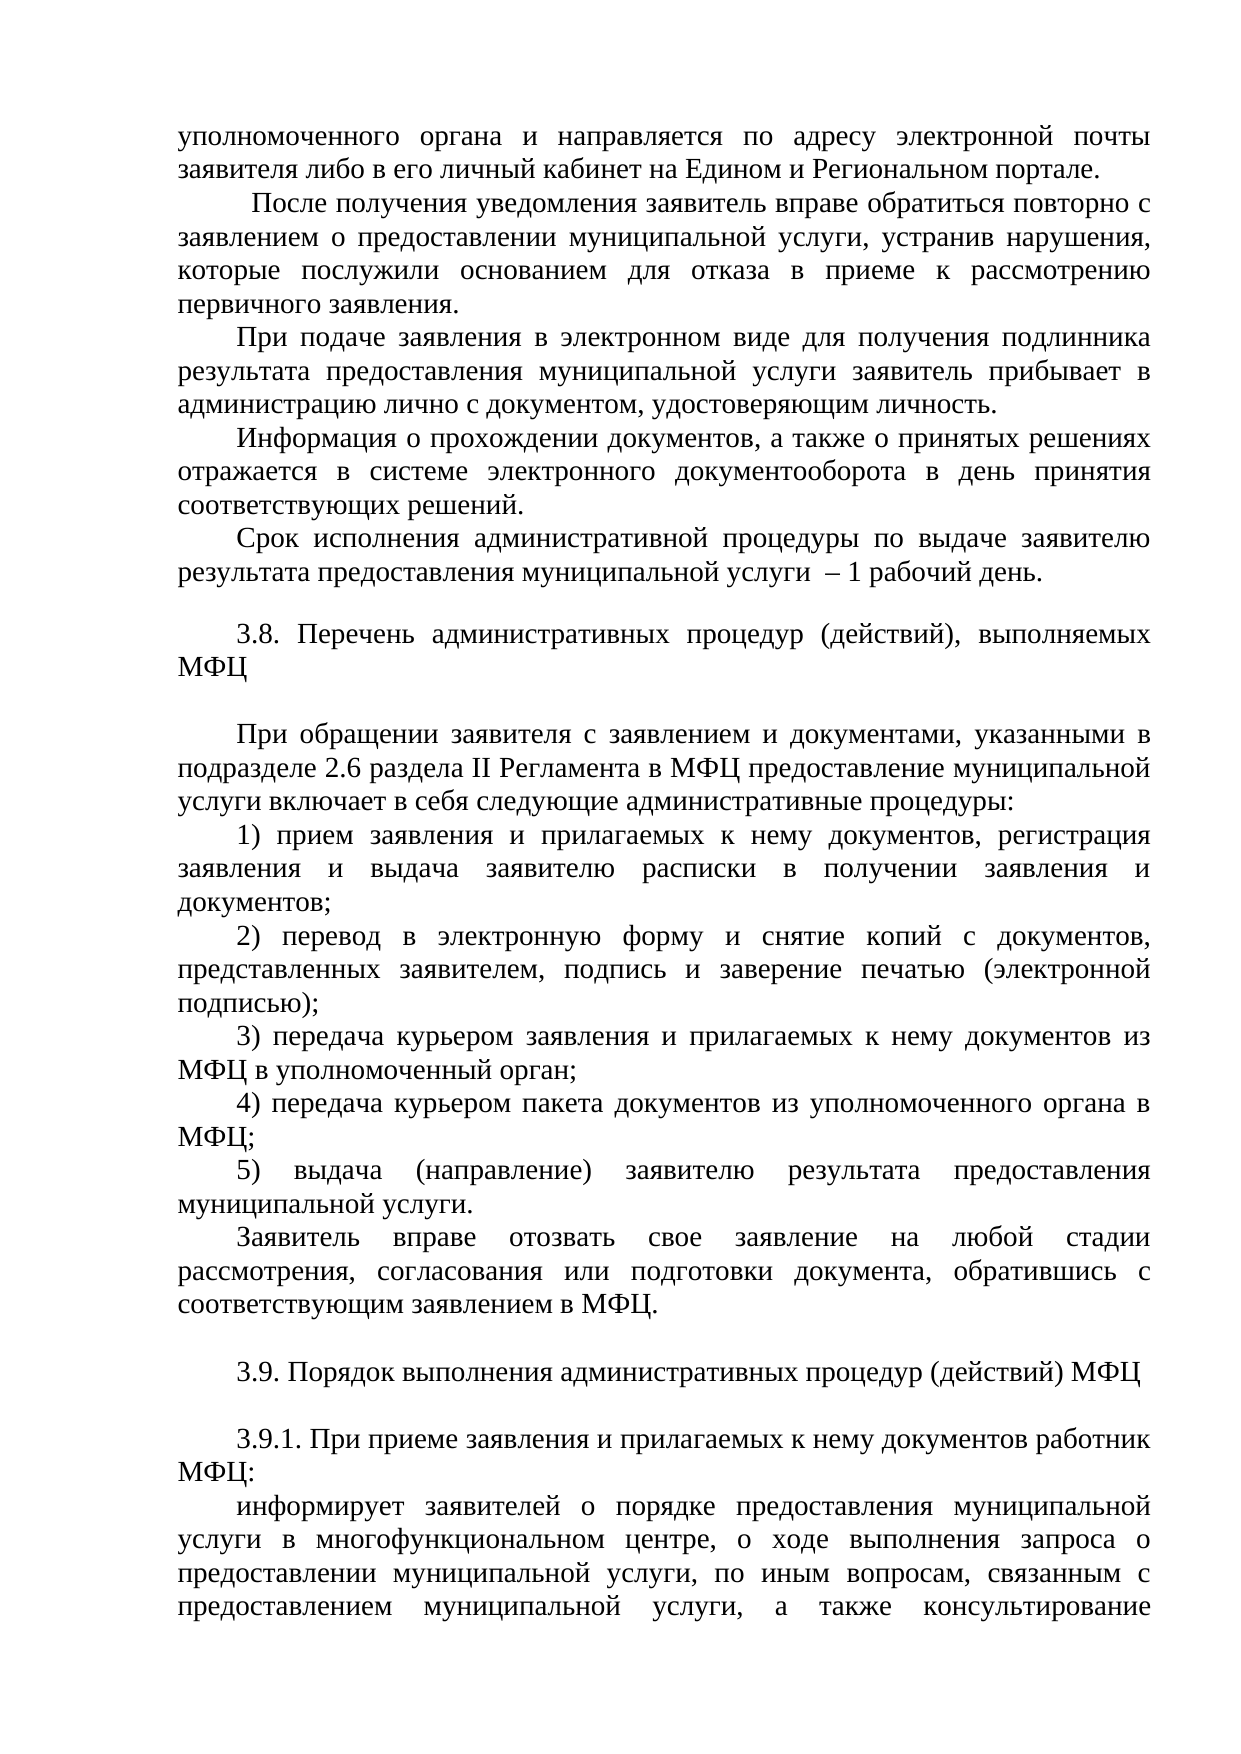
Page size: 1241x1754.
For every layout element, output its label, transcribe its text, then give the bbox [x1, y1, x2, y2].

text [177, 118, 1152, 185]
text Заявитель вправе отозвать свое заявление на любой стадии рассмотрения, согласования или подготовки документа, обратившись с соответствующим заявлением в МФЦ. [177, 1219, 1152, 1320]
text 3) передача курьером заявления и прилагаемых к нему документов из МФЦ в уполномоченный орган; [177, 1018, 1152, 1085]
text 4) передача курьером пакета документов из уполномоченного органа в МФЦ; [177, 1085, 1152, 1152]
text 2) перевод в электронную форму и снятие копий с документов, представленных заявителем, подпись и заверение печатью (электронной подписью); [177, 918, 1152, 1018]
text При обращении заявителя с заявлением и документами, указанными в подразделе 2.6 раздела II Регламента в МФЦ предоставление муниципальной услуги включает в себя следующие административные процедуры: [177, 716, 1152, 817]
text Срок исполнения административной процедуры по выдаче заявителю результата предоставления муниципальной услуги – 1 рабочий день. [177, 521, 1152, 588]
text 3.9. Порядок выполнения административных процедур (действий) МФЦ [177, 1354, 1152, 1387]
text 3.8. Перечень административных процедур (действий), выполняемых МФЦ [177, 616, 1152, 683]
text Информация о прохождении документов, а также о принятых решениях отражается в системе электронного документооборота в день принятия соответствующих решений. [177, 420, 1152, 521]
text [177, 1488, 1152, 1622]
text 5) выдача (направление) заявителю результата предоставления муниципальной услуги. [177, 1152, 1152, 1219]
text После получения уведомления заявитель вправе обратиться повторно с заявлением о предоставлении муниципальной услуги, устранив нарушения, которые послужили основанием для отказа в приеме к рассмотрению первичного заявления. [177, 185, 1152, 319]
text 1) прием заявления и прилагаемых к нему документов, регистрация заявления и выдача заявителю расписки в получении заявления и документов; [177, 817, 1152, 918]
text 3.9.1. При приеме заявления и прилагаемых к нему документов работник МФЦ: [177, 1421, 1152, 1488]
text При подаче заявления в электронном виде для получения подлинника результата предоставления муниципальной услуги заявитель прибывает в администрацию лично с документом, удостоверяющим личность. [177, 319, 1152, 420]
